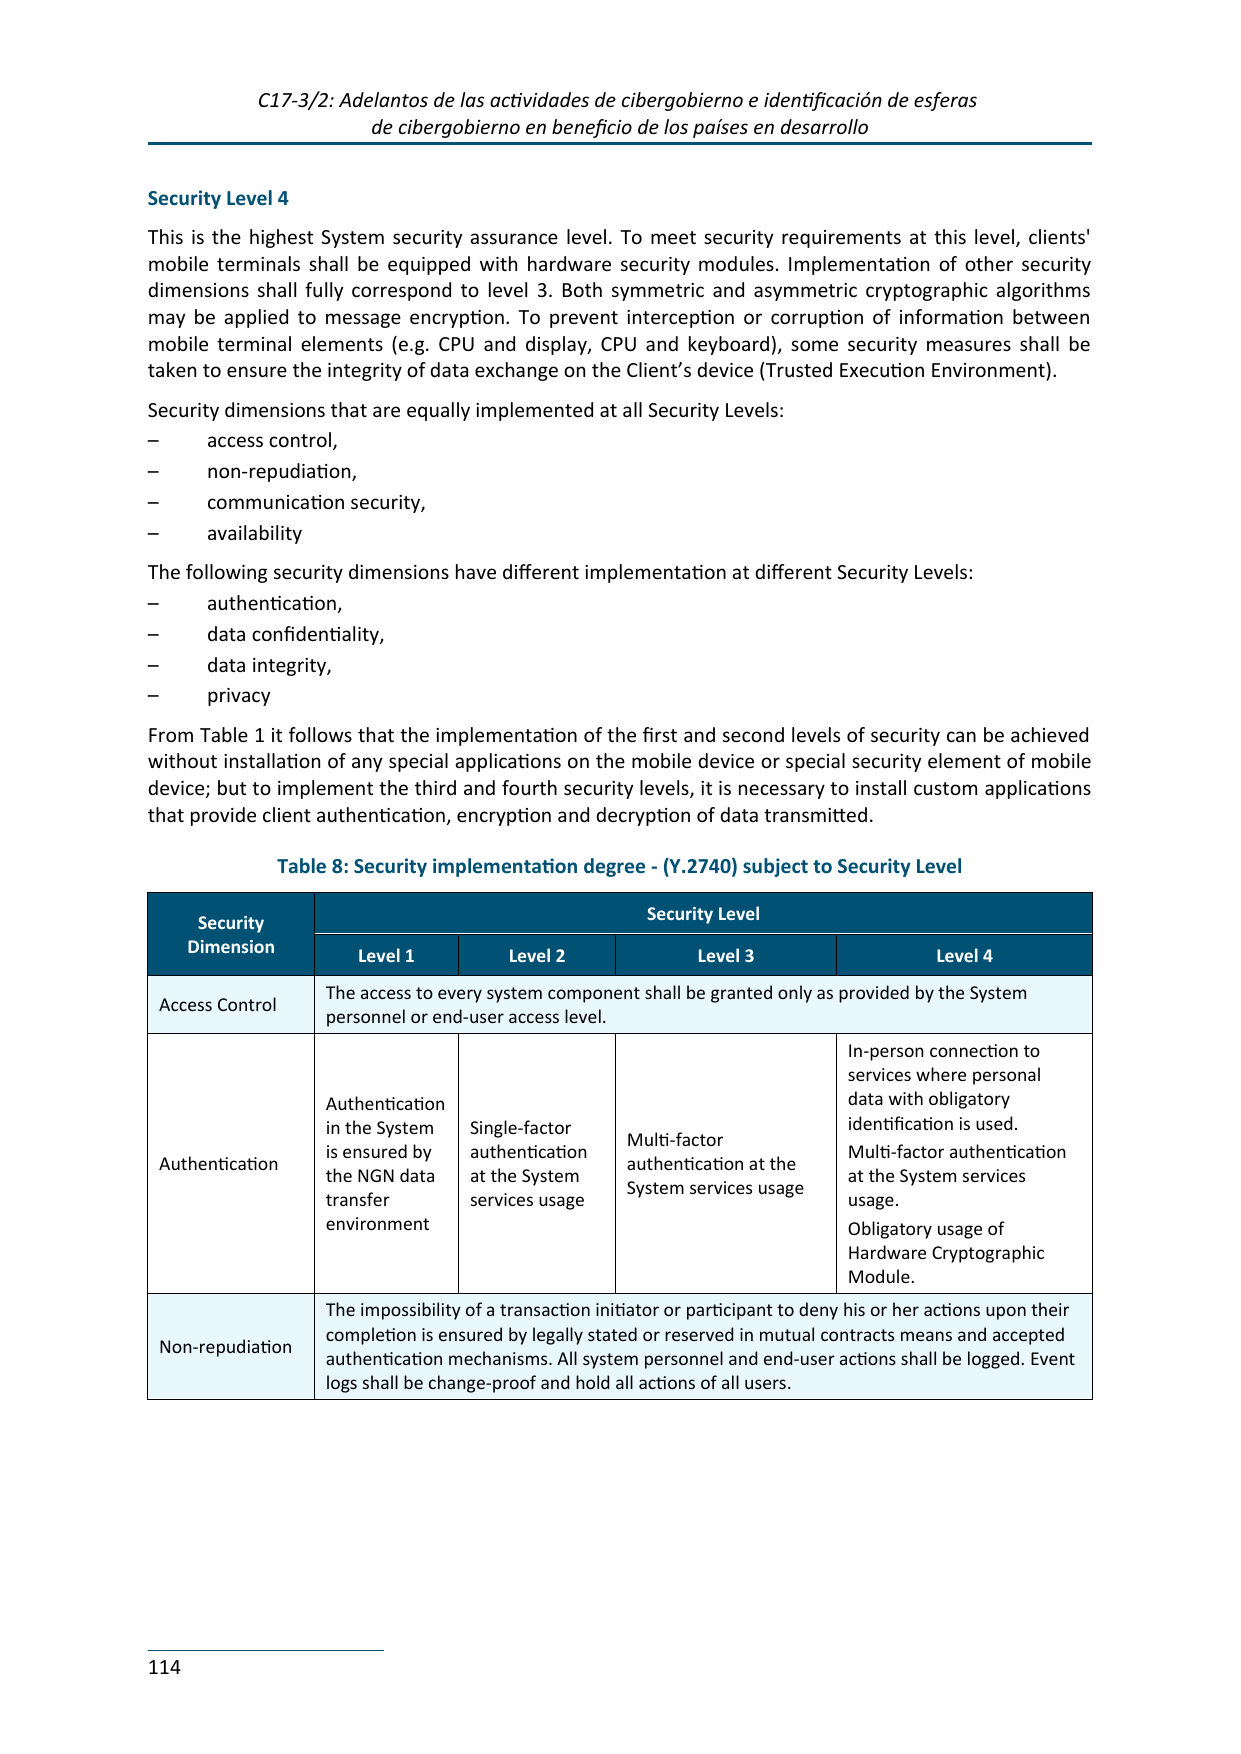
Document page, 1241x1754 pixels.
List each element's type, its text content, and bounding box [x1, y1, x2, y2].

text – authentication, [148, 589, 1092, 616]
table_header Table 8: Security implementation degree - (Y.2740) subject to Security Level [148, 828, 1093, 892]
text Security dimensions that are equally implemented at all Security Levels: [148, 396, 1092, 422]
text This is the highest System security assurance level. To meet security requirements at this level, clients' mobile terminals shall be equipped with hardware security modules. Implementation of other security dimensions shall fully correspond to level 3. Both symmetric and asymmetric cryptographic algorithms may be applied to message encryption. To prevent interception or corruption of information between mobile terminal elements (e.g. CPU and display, CPU and keyboard), some security measures shall be taken to ensure the integrity of data exchange on the Client’s device (Trusted Execution Environment). [148, 223, 1092, 383]
text – access control, [148, 427, 1092, 453]
table_cell Single-factor authentication at the System services usage [459, 1034, 615, 1292]
table_cell Multi-factor authentication at the System services usage [616, 1034, 836, 1292]
table_cell Security Level [315, 893, 1092, 933]
text Security Level 4 [148, 184, 1092, 211]
table_cell In-person connection to services where personal data with obligatory identification is used. Multi-factor authentication at the System services usage. Obligatory usage of Hardware Cryptographic Module. [837, 1034, 1092, 1292]
text – non-repudiation, [148, 457, 1092, 484]
table_cell Level 3 [616, 935, 836, 975]
table_cell The impossibility of a transaction initiator or participant to deny his or her actions upon their completion is ensured by legally stated or reserved in mutual contracts means and accepted authentication mechanisms. All system personnel and end-user actions shall be logged. Event logs shall be change-proof and hold all actions of all users. [315, 1294, 1092, 1398]
table_cell Authentication in the System is ensured by the NGN data transfer environment [315, 1034, 458, 1292]
table_cell Level 4 [837, 935, 1092, 975]
text The following security dimensions have different implementation at different Security Levels: [148, 558, 1092, 585]
table_cell Security Dimension [148, 893, 314, 975]
table_cell Non-repudiation [148, 1294, 314, 1398]
text – data confidentiality, [148, 620, 1092, 647]
table_cell Level 2 [459, 935, 615, 975]
table_cell Access Control [148, 976, 314, 1033]
text – communication security, [148, 488, 1092, 515]
table_cell Authentication [148, 1034, 314, 1292]
text – privacy [148, 682, 1092, 708]
text From Table 1 it follows that the implementation of the first and second levels of security can be achieved without installation of any special applications on the mobile device or special security element of mobile device; but to implement the third and fourth security levels, it is necessary to install custom applications that provide client authentication, encryption and decryption of data transmitted. [148, 721, 1092, 827]
table_cell Level 1 [315, 935, 458, 975]
text – data integrity, [148, 651, 1092, 677]
text – availability [148, 519, 1092, 546]
table_cell The access to every system component shall be granted only as provided by the System personnel or end-user access level. [315, 976, 1092, 1033]
